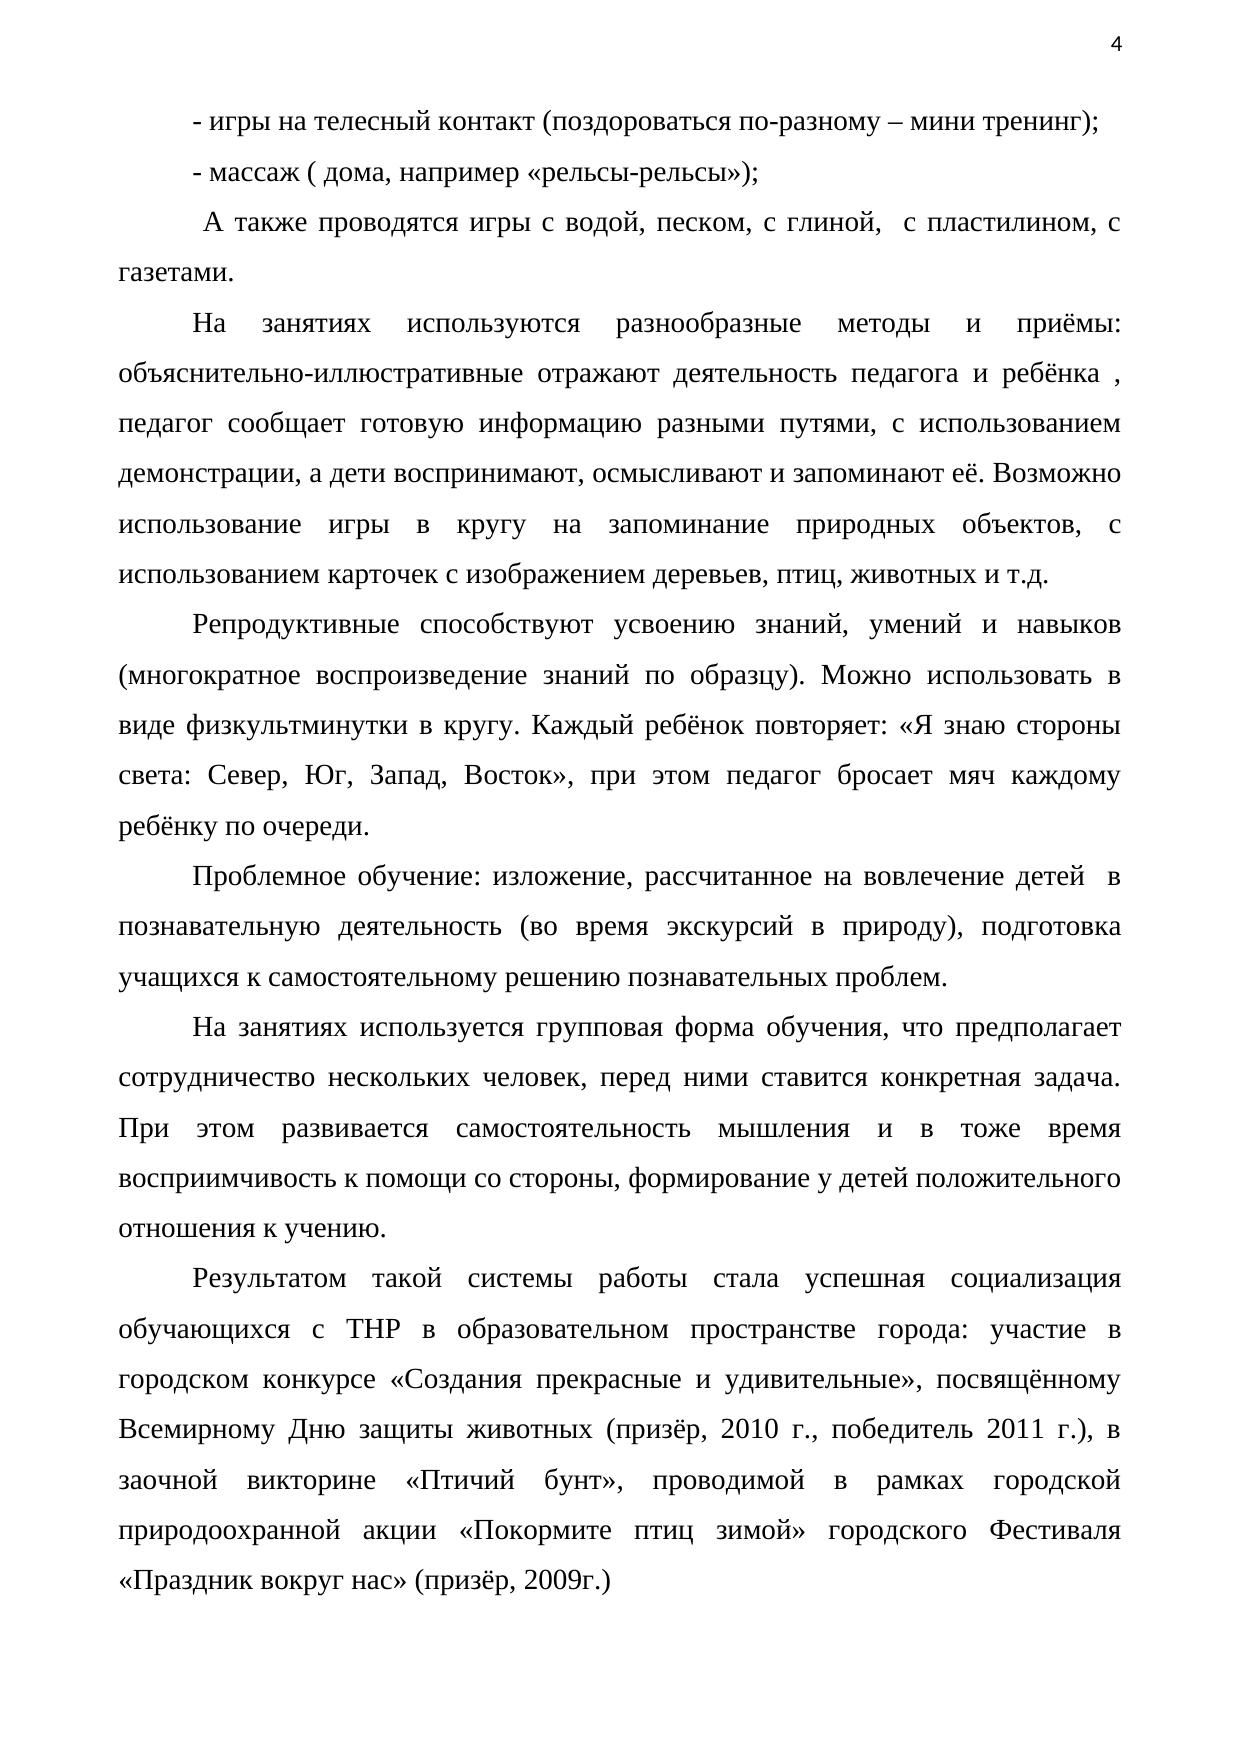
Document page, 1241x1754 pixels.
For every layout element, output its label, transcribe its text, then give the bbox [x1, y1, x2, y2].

text Репродуктивные способствуют усвоению знаний, умений и навыков (многократное воспроизведение знаний по образцу). Можно использовать в виде физкультминутки в кругу. Каждый ребёнок повторяет: «Я знаю стороны света: Север, Юг, Запад, Восток», при этом педагог бросает мяч каждому ребёнку по очереди. [118, 607, 1122, 841]
text На занятиях используется групповая форма обучения, что предполагает сотрудничество нескольких человек, перед ними ставится конкретная задача. При этом развивается самостоятельность мышления и в тоже время восприимчивость к помощи со стороны, формирование у детей положительного отношения к учению. [118, 1009, 1122, 1244]
text Проблемное обучение: изложение, рассчитанное на вовлечение детей в познавательную деятельность (во время экскурсий в природу), подготовка учащихся к самостоятельному решению познавательных проблем. [118, 858, 1122, 992]
text - игры на телесный контакт (поздороваться по-разному – мини тренинг); [118, 103, 1122, 137]
text - массаж ( дома, например «рельсы-рельсы»); [118, 154, 1122, 187]
text Результатом такой системы работы стала успешная социализация обучающихся с ТНР в образовательном пространстве города: участие в городском конкурсе «Создания прекрасные и удивительные», посвящённому Всемирному Дню защиты животных (призёр, 2010 г., победитель 2011 г.), в заочной викторине «Птичий бунт», проводимой в рамках городской природоохранной акции «Покормите птиц зимой» городского Фестиваля «Праздник вокруг нас» (призёр, 2009г.) [118, 1261, 1122, 1596]
text А также проводятся игры с водой, песком, с глиной, с пластилином, с газетами. [118, 204, 1122, 288]
text На занятиях используются разнообразные методы и приёмы: объяснительно-иллюстративные отражают деятельность педагога и ребёнка , педагог сообщает готовую информацию разными путями, с использованием демонстрации, а дети воспринимают, осмысливают и запоминают её. Возможно использование игры в кругу на запоминание природных объектов, с использованием карточек с изображением деревьев, птиц, животных и т.д. [118, 305, 1122, 590]
